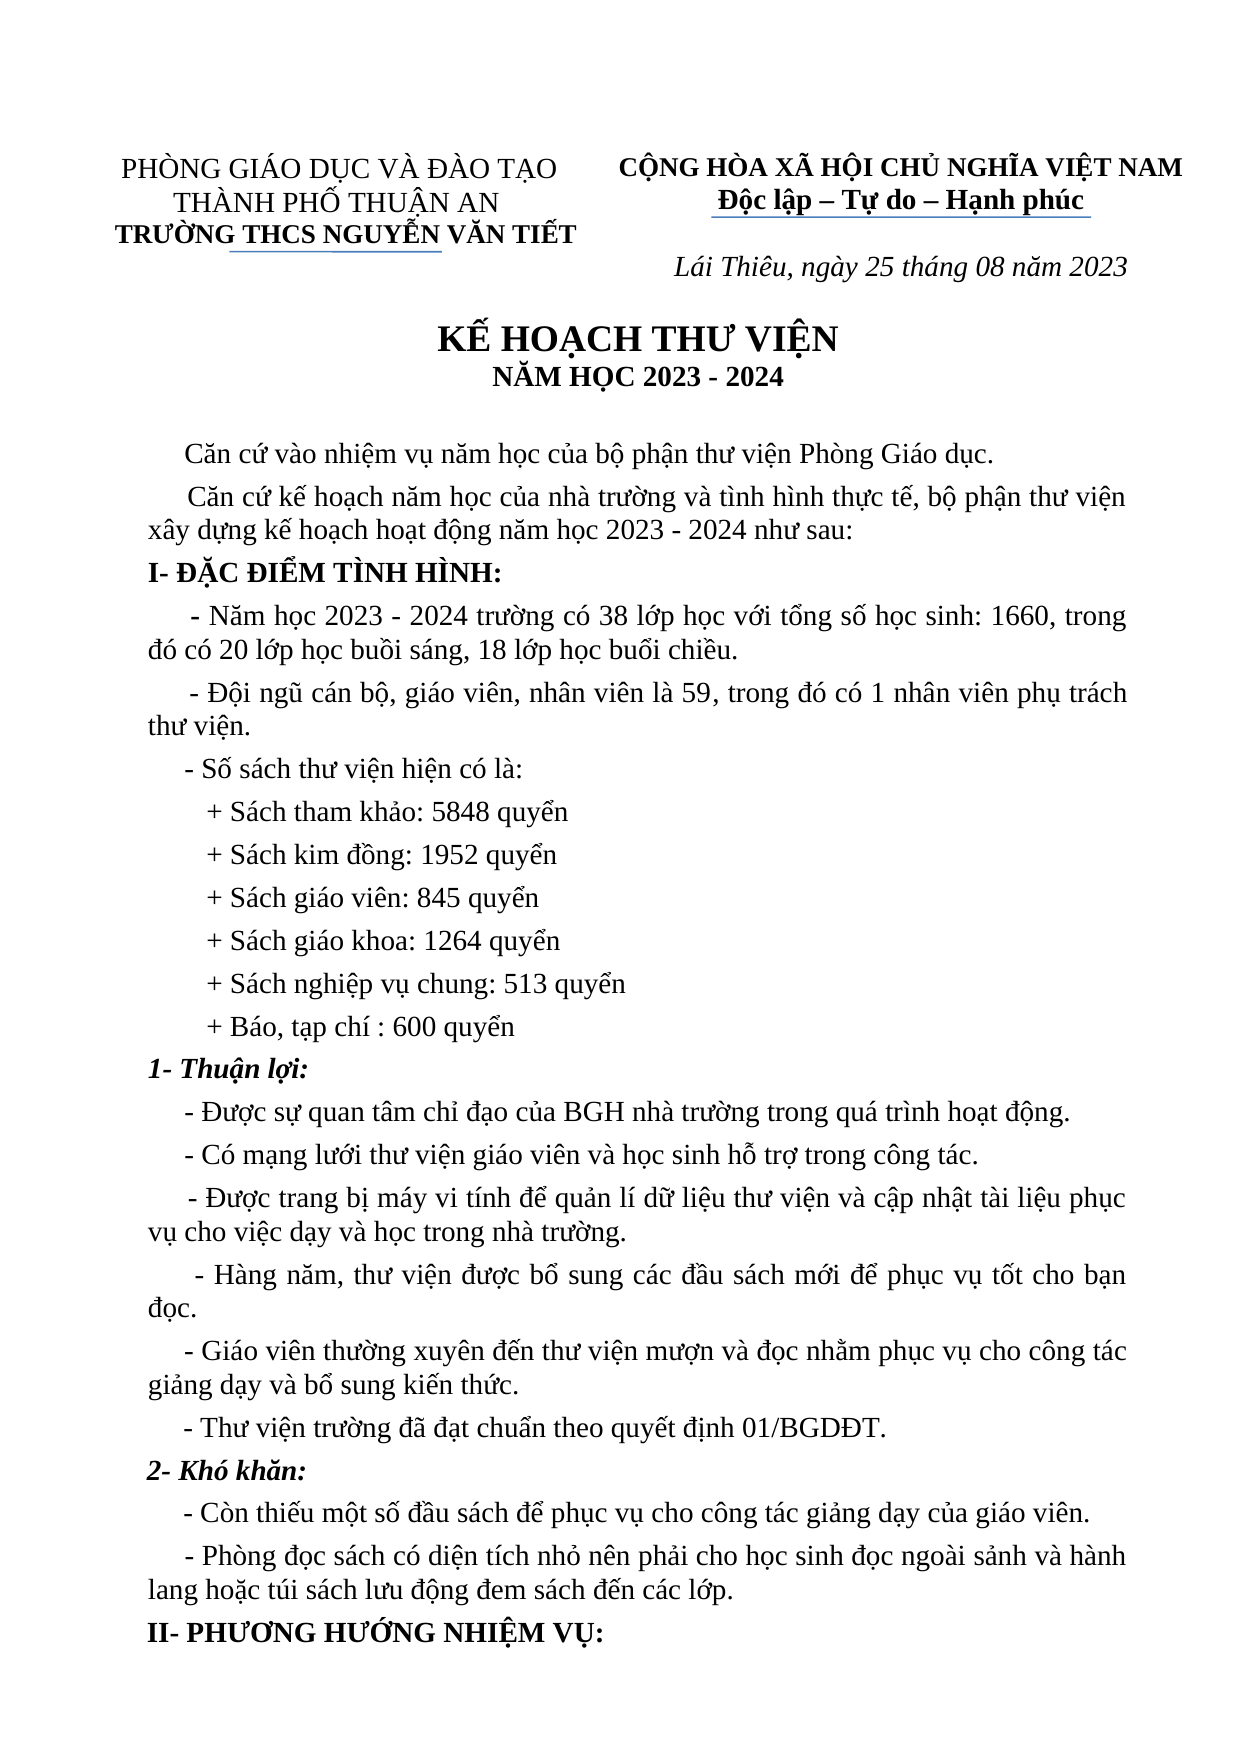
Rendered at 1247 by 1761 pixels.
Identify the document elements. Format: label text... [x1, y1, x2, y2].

text Căn cứ kế hoạch năm học của nhà trường và tình hình thực tế, bộ phận thư viện xây dựng kế hoạch hoạt động năm học 2023 - 2024 như sau: [148, 479, 1128, 546]
text - Năm học 2023 - 2024 trường có 38 lớp học với tổng số học sinh: 1660, trong đó có 20 lớp học buồi sáng, 18 lớp học buổi chiều. [148, 598, 1128, 665]
text - Còn thiếu một số đầu sách để phục vụ cho công tác giảng dạy của giáo viên. [147, 1496, 1128, 1529]
text 2- Khó khăn: [147, 1453, 1128, 1486]
text + Sách kim đồng: 1952 quyển [148, 837, 1128, 871]
text + Sách nghiệp vụ chung: 513 quyển [148, 966, 1128, 999]
text - Được trang bị máy vi tính để quản lí dữ liệu thư viện và cập nhật tài liệu phục vụ cho việc dạy và học trong nhà trường. [148, 1180, 1128, 1247]
text - Số sách thư viện hiện có là: [148, 751, 1128, 785]
text 1- Thuận lợi: [148, 1052, 1128, 1085]
text II- PHƯƠNG HƯỚNG NHIỆM VỤ: [147, 1615, 1128, 1648]
text I- ĐẶC ĐIỂM TÌNH HÌNH: [148, 555, 1128, 589]
text - Hàng năm, thư viện được bổ sung các đầu sách mới để phục vụ tốt cho bạn đọc. [147, 1257, 1128, 1324]
text NĂM HỌC 2023 - 2024 [148, 359, 1128, 393]
text - Phòng đọc sách có diện tích nhỏ nên phải cho học sinh đọc ngoài sảnh và hành lang hoặc túi sách lưu động đem sách đến các lớp. [147, 1538, 1128, 1606]
text - Có mạng lưới thư viện giáo viên và học sinh hỗ trợ trong công tác. [148, 1137, 1128, 1171]
text - Giáo viên thường xuyên đến thư viện mượn và đọc nhằm phục vụ cho công tác giảng dạy và bổ sung kiến thức. [147, 1333, 1128, 1400]
text + Báo, tạp chí : 600 quyển [148, 1009, 1128, 1042]
text - Đội ngũ cán bộ, giáo viên, nhân viên là 59, trong đó có 1 nhân viên phụ trách thư viện. [148, 675, 1128, 742]
table_header PHÒNG GIÁO DỤC VÀ ĐÀO TẠO THÀNH PHỐ THUẬN AN TRƯỜNG THCS NGUYỄN VĂN TIẾT [103, 151, 605, 316]
text Căn cứ vào nhiệm vụ năm học của bộ phận thư viện Phòng Giáo dục. [148, 436, 1128, 469]
text - Thư viện trường đã đạt chuẩn theo quyết định 01/BGDĐT. [147, 1410, 1128, 1443]
text KẾ HOẠCH THƯ VIỆN [148, 316, 1128, 359]
text - Được sự quan tâm chỉ đạo của BGH nhà trường trong quá trình hoạt động. [148, 1094, 1128, 1128]
table_header CỘNG HÒA XÃ HỘI CHỦ NGHĨA VIỆT NAM Độc lập – Tự do – Hạnh phúc Lái Thiêu, ngày 25 tháng 08 năm 2023 [605, 151, 1196, 316]
text + Sách tham khảo: 5848 quyển [148, 794, 1128, 828]
text + Sách giáo khoa: 1264 quyển [148, 923, 1128, 956]
text + Sách giáo viên: 845 quyển [148, 880, 1128, 913]
